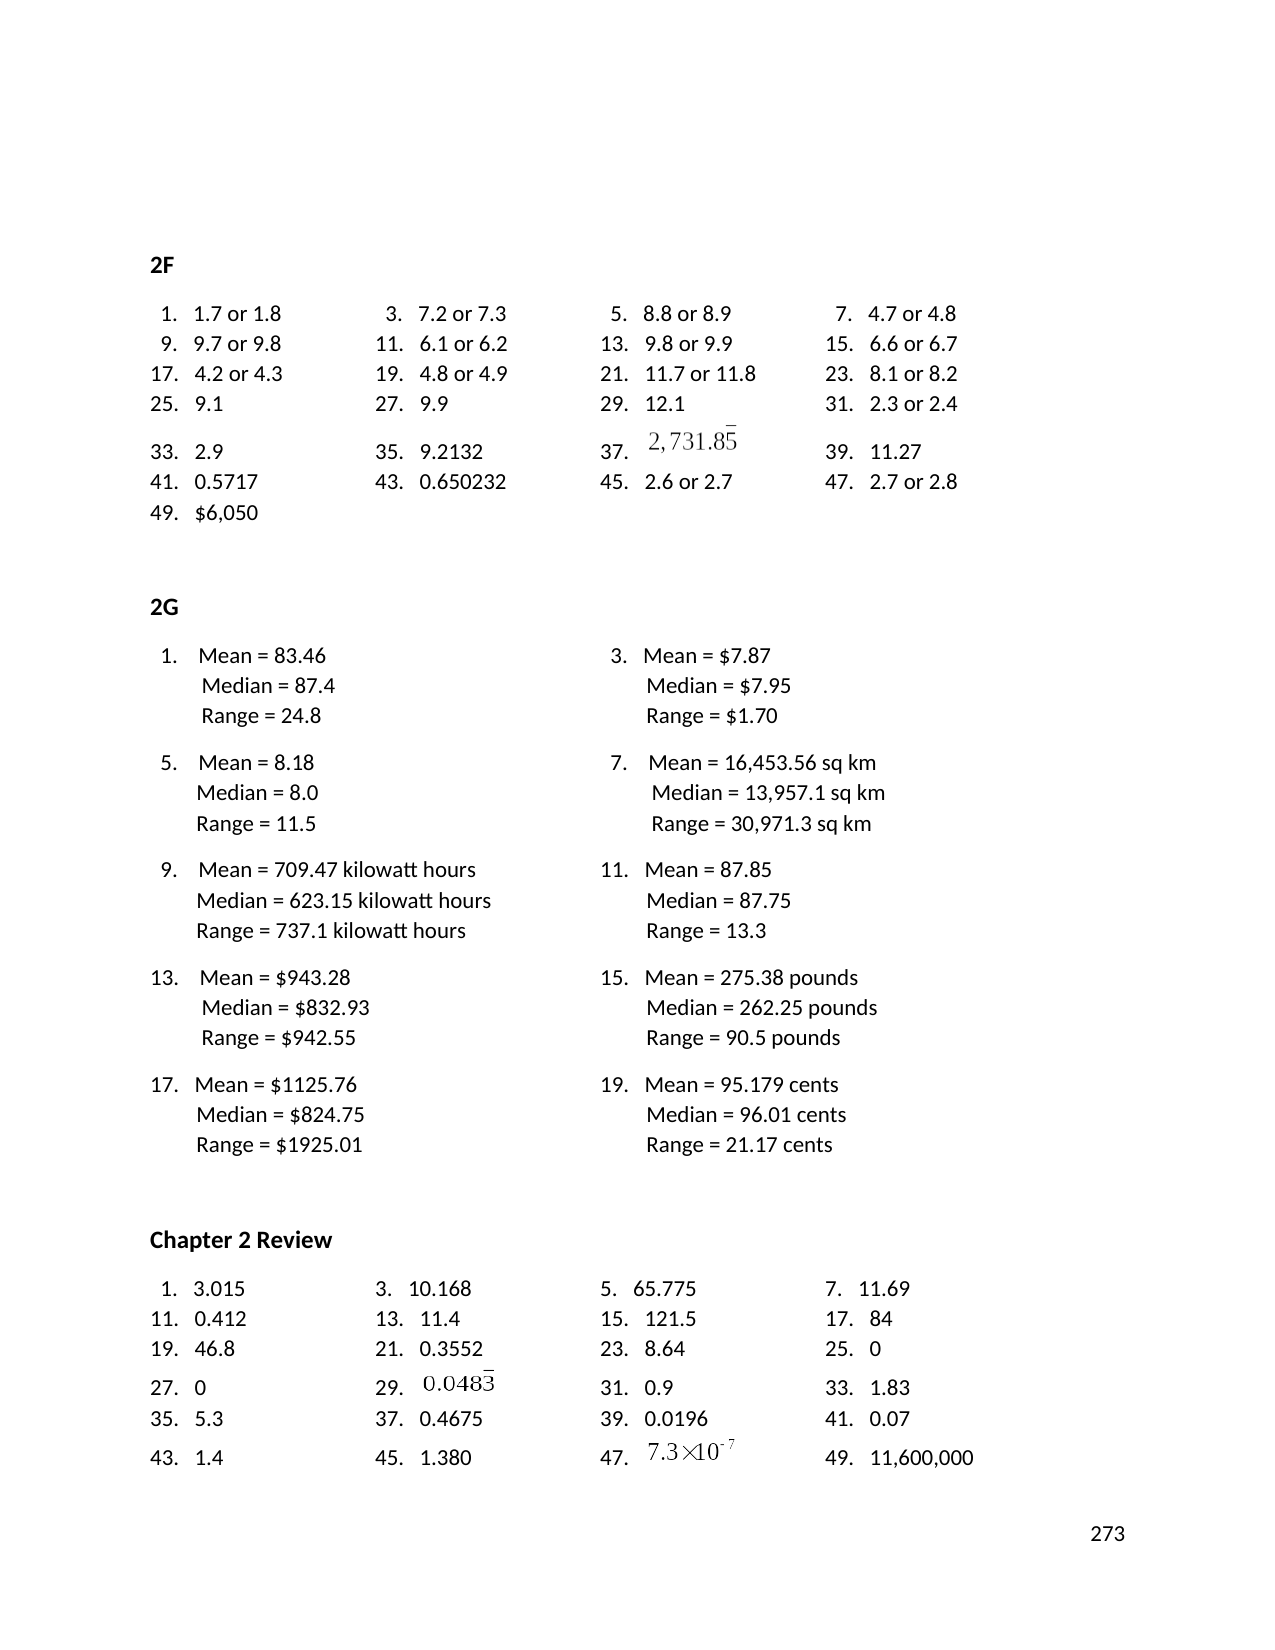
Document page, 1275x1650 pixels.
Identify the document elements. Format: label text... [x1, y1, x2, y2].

text 13. Mean = $943.28 15. Mean = 275.38 pounds Median = $832.93 Median = 262.25 pounds Range = $942.55 Range = 90.5 pounds [150, 963, 1125, 1051]
text 2F [150, 249, 1125, 280]
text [150, 1274, 1125, 1471]
text 1. Mean = 83.46 3. Mean = $7.87 Median = 87.4 Median = $7.95 Range = 24.8 Range = $1.70 [150, 641, 1125, 729]
text 5. Mean = 8.18 7. Mean = 16,453.56 sq km Median = 8.0 Median = 13,957.1 sq km Range = 11.5 Range = 30,971.3 sq km [150, 748, 1125, 837]
text 17. Mean = $1125.76 19. Mean = 95.179 cents Median = $824.75 Median = 96.01 cents Range = $1925.01 Range = 21.17 cents [150, 1070, 1125, 1158]
text 2G [150, 591, 1125, 622]
text 9. Mean = 709.47 kilowatt hours 11. Mean = 87.85 Median = 623.15 kilowatt hours Median = 87.75 Range = 737.1 kilowatt hours Range = 13.3 [150, 856, 1125, 944]
text Chapter 2 Review [150, 1224, 1125, 1255]
text 1. 1.7 or 1.8 3. 7.2 or 7.3 5. 8.8 or 8.9 7. 4.7 or 4.8 9. 9.7 or 9.8 11. 6.1 or 6.2 13. 9.8 or 9.9 15. 6.6 or 6.7 17. 4.2 or 4.3 19. 4.8 or 4.9 21. 11.7 or 11.8 23. 8.1 or 8.2 25. 9.1 27. 9.9 29. 12.1 31. 2.3 or 2.4 33. 2.9 35. 9.2132 37. 39. 11.27 41. 0.5717 43. 0.650232 45. 2.6 or 2.7 47. 2.7 or 2.8 49. $6,050 [150, 299, 1125, 526]
